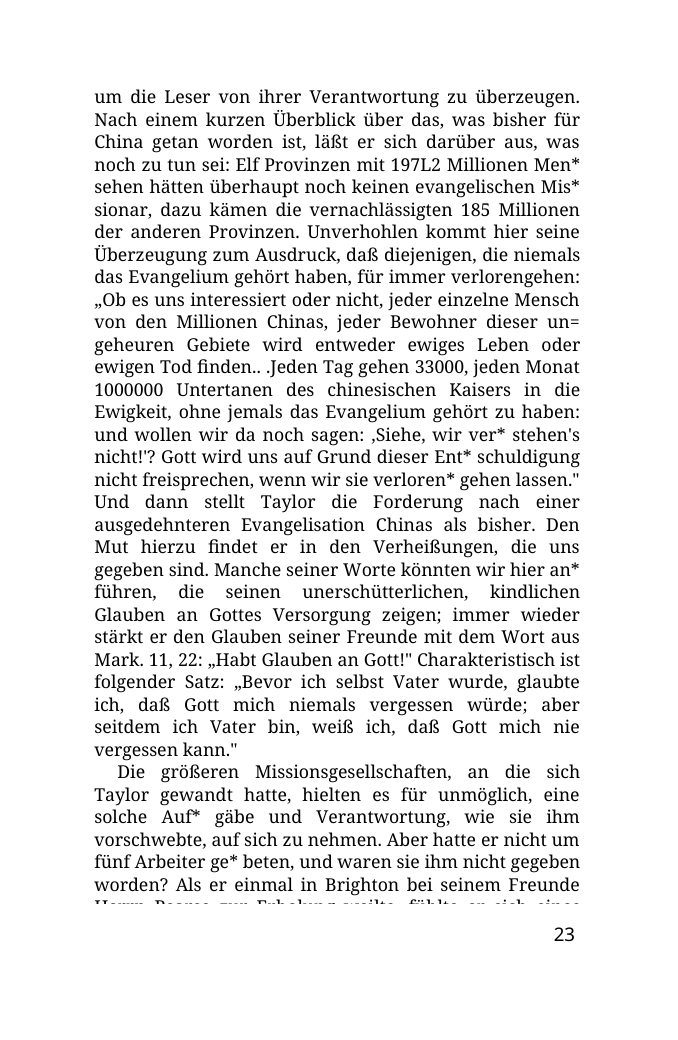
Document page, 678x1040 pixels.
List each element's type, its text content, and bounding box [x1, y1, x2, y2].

text um die Leser von ihrer Verantwortung zu überzeugen. Nach einem kurzen Überblick über das, was bisher für China getan worden ist, läßt er sich darüber aus, was noch zu tun sei: Elf Provinzen mit 197L2 Millionen Men* sehen hätten überhaupt noch keinen evangelischen Mis* sionar, dazu kämen die vernachlässigten 185 Millionen der anderen Provinzen. Unverhohlen kommt hier seine Überzeugung zum Ausdruck, daß diejenigen, die niemals das Evangelium gehört haben, für immer verlorengehen: „Ob es uns interessiert oder nicht, jeder einzelne Mensch von den Millionen Chinas, jeder Bewohner dieser un= geheuren Gebiete wird entweder ewiges Leben oder ewigen Tod finden.. .Jeden Tag gehen 33000, jeden Monat 1000000 Untertanen des chinesischen Kaisers in die Ewigkeit, ohne jemals das Evangelium gehört zu haben: und wollen wir da noch sagen: ,Siehe, wir ver* stehen's nicht!'? Gott wird uns auf Grund dieser Ent* schuldigung nicht freisprechen, wenn wir sie verloren* gehen lassen." Und dann stellt Taylor die Forderung nach einer ausgedehnteren Evangelisation Chinas als bisher. Den Mut hierzu findet er in den Verheißungen, die uns gegeben sind. Manche seiner Worte könnten wir hier an* führen, die seinen unerschütterlichen, kindlichen Glauben an Gottes Versorgung zeigen; immer wieder stärkt er den Glauben seiner Freunde mit dem Wort aus Mark. 11, 22: „Habt Glauben an Gott!" Charakteristisch ist folgender Satz: „Bevor ich selbst Vater wurde, glaubte ich, daß Gott mich niemals vergessen würde; aber seitdem ich Vater bin, weiß ich, daß Gott mich nie vergessen kann." [94, 86, 581, 761]
text Die größeren Missionsgesellschaften, an die sich Taylor gewandt hatte, hielten es für unmöglich, eine solche Auf* gäbe und Verantwortung, wie sie ihm vorschwebte, auf sich zu nehmen. Aber hatte er nicht um fünf Arbeiter ge* beten, und waren sie ihm nicht gegeben worden? Als er einmal in Brighton bei seinem Freunde Herrn Pearse zur Erholung weilte, fühlte er sich eines Sonntags unfähig, [94, 761, 581, 903]
text 23 [553, 926, 575, 945]
